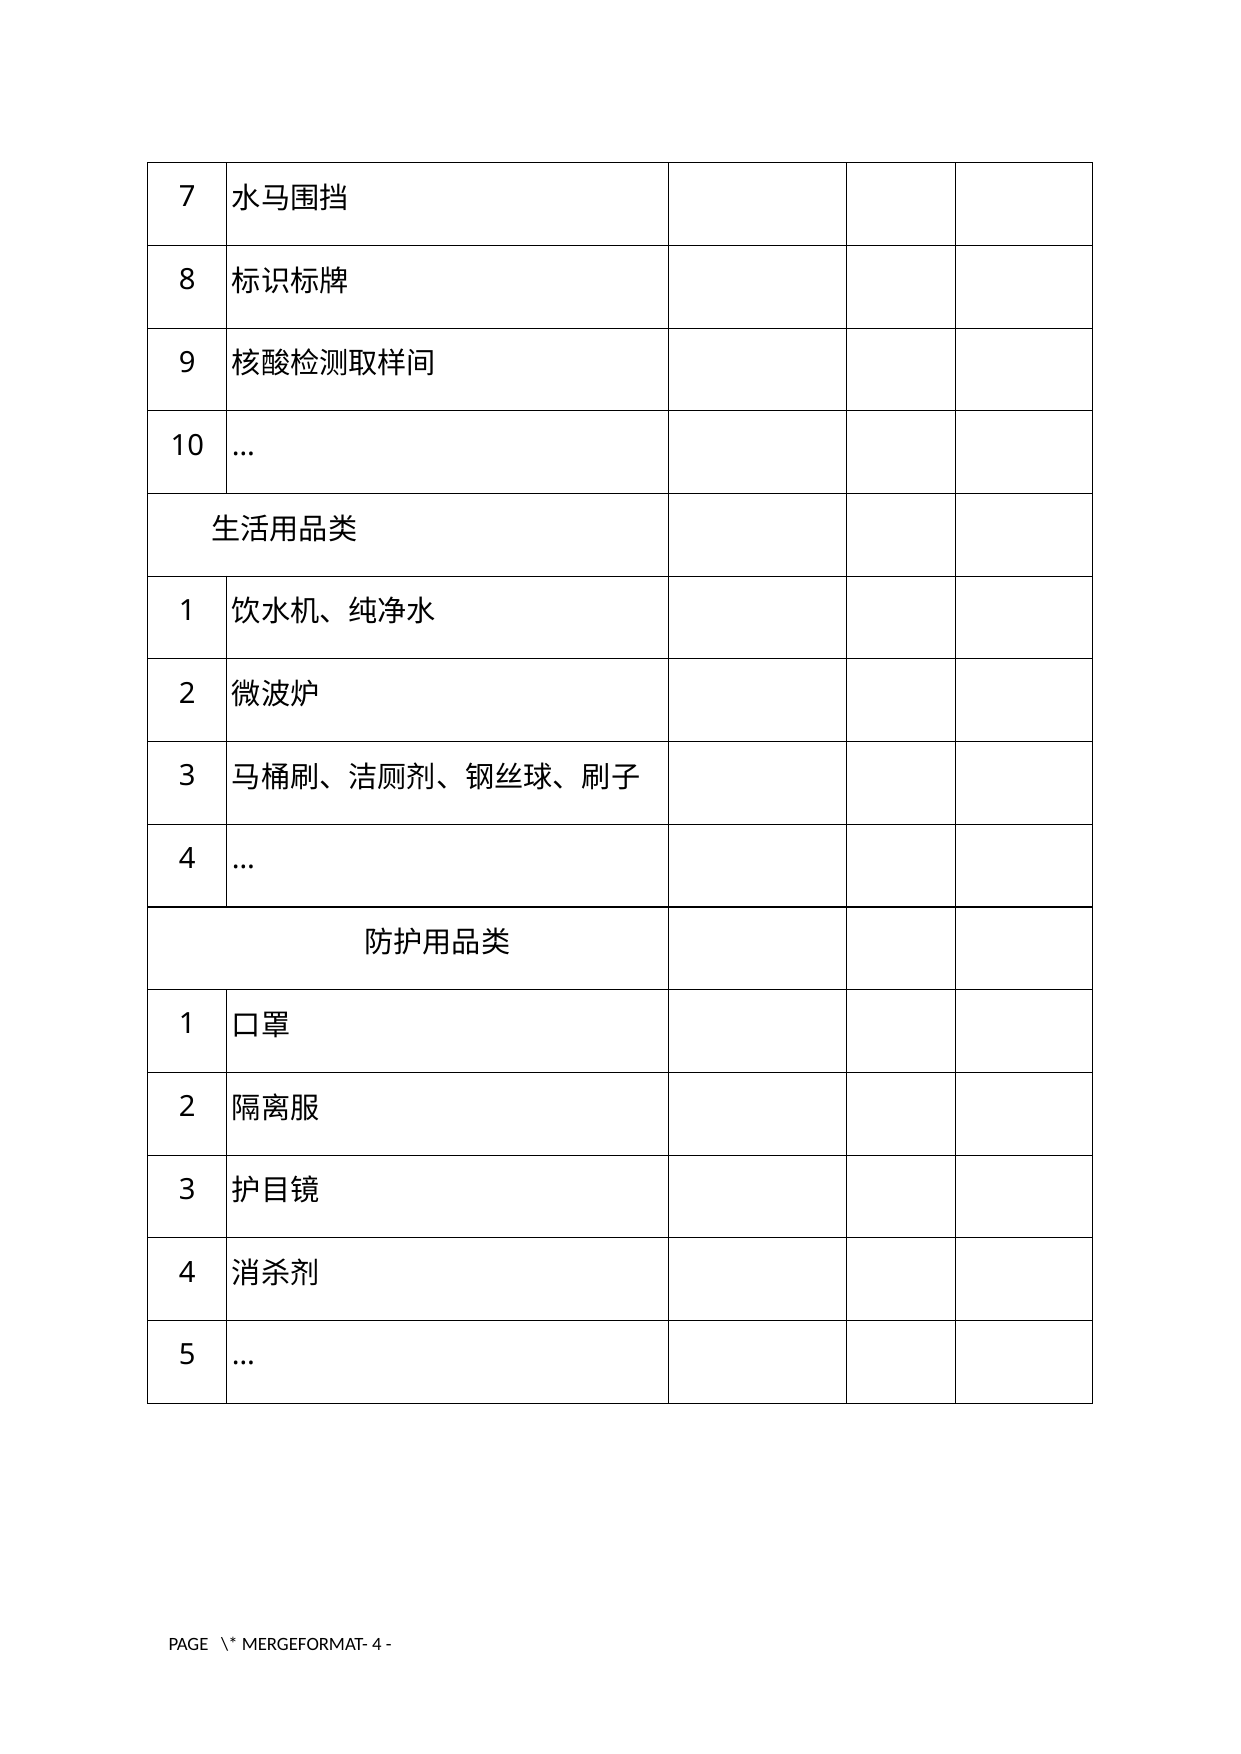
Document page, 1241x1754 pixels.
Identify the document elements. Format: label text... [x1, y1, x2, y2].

table_cell [669, 1156, 846, 1237]
table_cell [956, 659, 1092, 741]
table_cell … [227, 825, 668, 906]
table_cell [956, 411, 1092, 493]
table_cell [847, 246, 955, 327]
table_cell … [227, 411, 668, 493]
table_cell [956, 1321, 1092, 1403]
table_cell [669, 990, 846, 1072]
table_cell … [227, 1321, 668, 1403]
table_cell [956, 577, 1092, 658]
table_cell 7 [148, 163, 226, 245]
table_cell [669, 411, 846, 493]
table_cell [847, 659, 955, 741]
table_cell [847, 825, 955, 906]
table_cell 4 [148, 1238, 226, 1320]
table_cell 3 [148, 1156, 226, 1237]
table_cell [956, 825, 1092, 906]
table_cell [669, 1073, 846, 1154]
table_cell 核酸检测取样间 [227, 329, 668, 410]
table_cell [956, 246, 1092, 327]
table_cell 8 [148, 246, 226, 327]
table_cell [669, 1321, 846, 1403]
table_cell [956, 1156, 1092, 1237]
table_cell 4 [148, 825, 226, 906]
table_cell 口罩 [227, 990, 668, 1072]
table_cell [669, 163, 846, 245]
table_cell [669, 246, 846, 327]
table_cell [669, 742, 846, 824]
table_cell [847, 908, 955, 989]
table_cell [956, 494, 1092, 576]
table_cell [847, 1321, 955, 1403]
table_cell [847, 411, 955, 493]
table_cell [669, 494, 846, 576]
table_cell 马桶刷、洁厕剂、钢丝球、刷子 [227, 742, 668, 824]
table_cell [847, 1073, 955, 1154]
table_cell 消杀剂 [227, 1238, 668, 1320]
table_cell [847, 577, 955, 658]
table_cell 9 [148, 329, 226, 410]
table_cell [956, 1238, 1092, 1320]
table_cell [669, 659, 846, 741]
table_cell 2 [148, 659, 226, 741]
table_cell 5 [148, 1321, 226, 1403]
table_cell [847, 163, 955, 245]
table_cell 1 [148, 577, 226, 658]
table_cell 1 [148, 990, 226, 1072]
table_cell [956, 990, 1092, 1072]
table_cell 水马围挡 [227, 163, 668, 245]
table_cell 3 [148, 742, 226, 824]
table_cell [956, 908, 1092, 989]
table_cell 微波炉 [227, 659, 668, 741]
table_cell [847, 494, 955, 576]
table_cell [669, 329, 846, 410]
table_cell [956, 329, 1092, 410]
table_cell [847, 990, 955, 1072]
table_cell 生活用品类 [148, 494, 668, 576]
table_cell [847, 1238, 955, 1320]
table_cell 饮水机、纯净水 [227, 577, 668, 658]
table_cell [669, 1238, 846, 1320]
table_cell 2 [148, 1073, 226, 1154]
table_cell [669, 825, 846, 906]
table_cell [956, 742, 1092, 824]
table_cell [847, 742, 955, 824]
table_cell 标识标牌 [227, 246, 668, 327]
table_cell 隔离服 [227, 1073, 668, 1154]
table_cell [956, 163, 1092, 245]
table_cell 护目镜 [227, 1156, 668, 1237]
table_cell [669, 577, 846, 658]
table_cell [669, 908, 846, 989]
table_cell 防护用品类 [148, 908, 668, 989]
table_cell [847, 329, 955, 410]
table_cell [956, 1073, 1092, 1154]
table_cell [847, 1156, 955, 1237]
table_cell 10 [148, 411, 226, 493]
